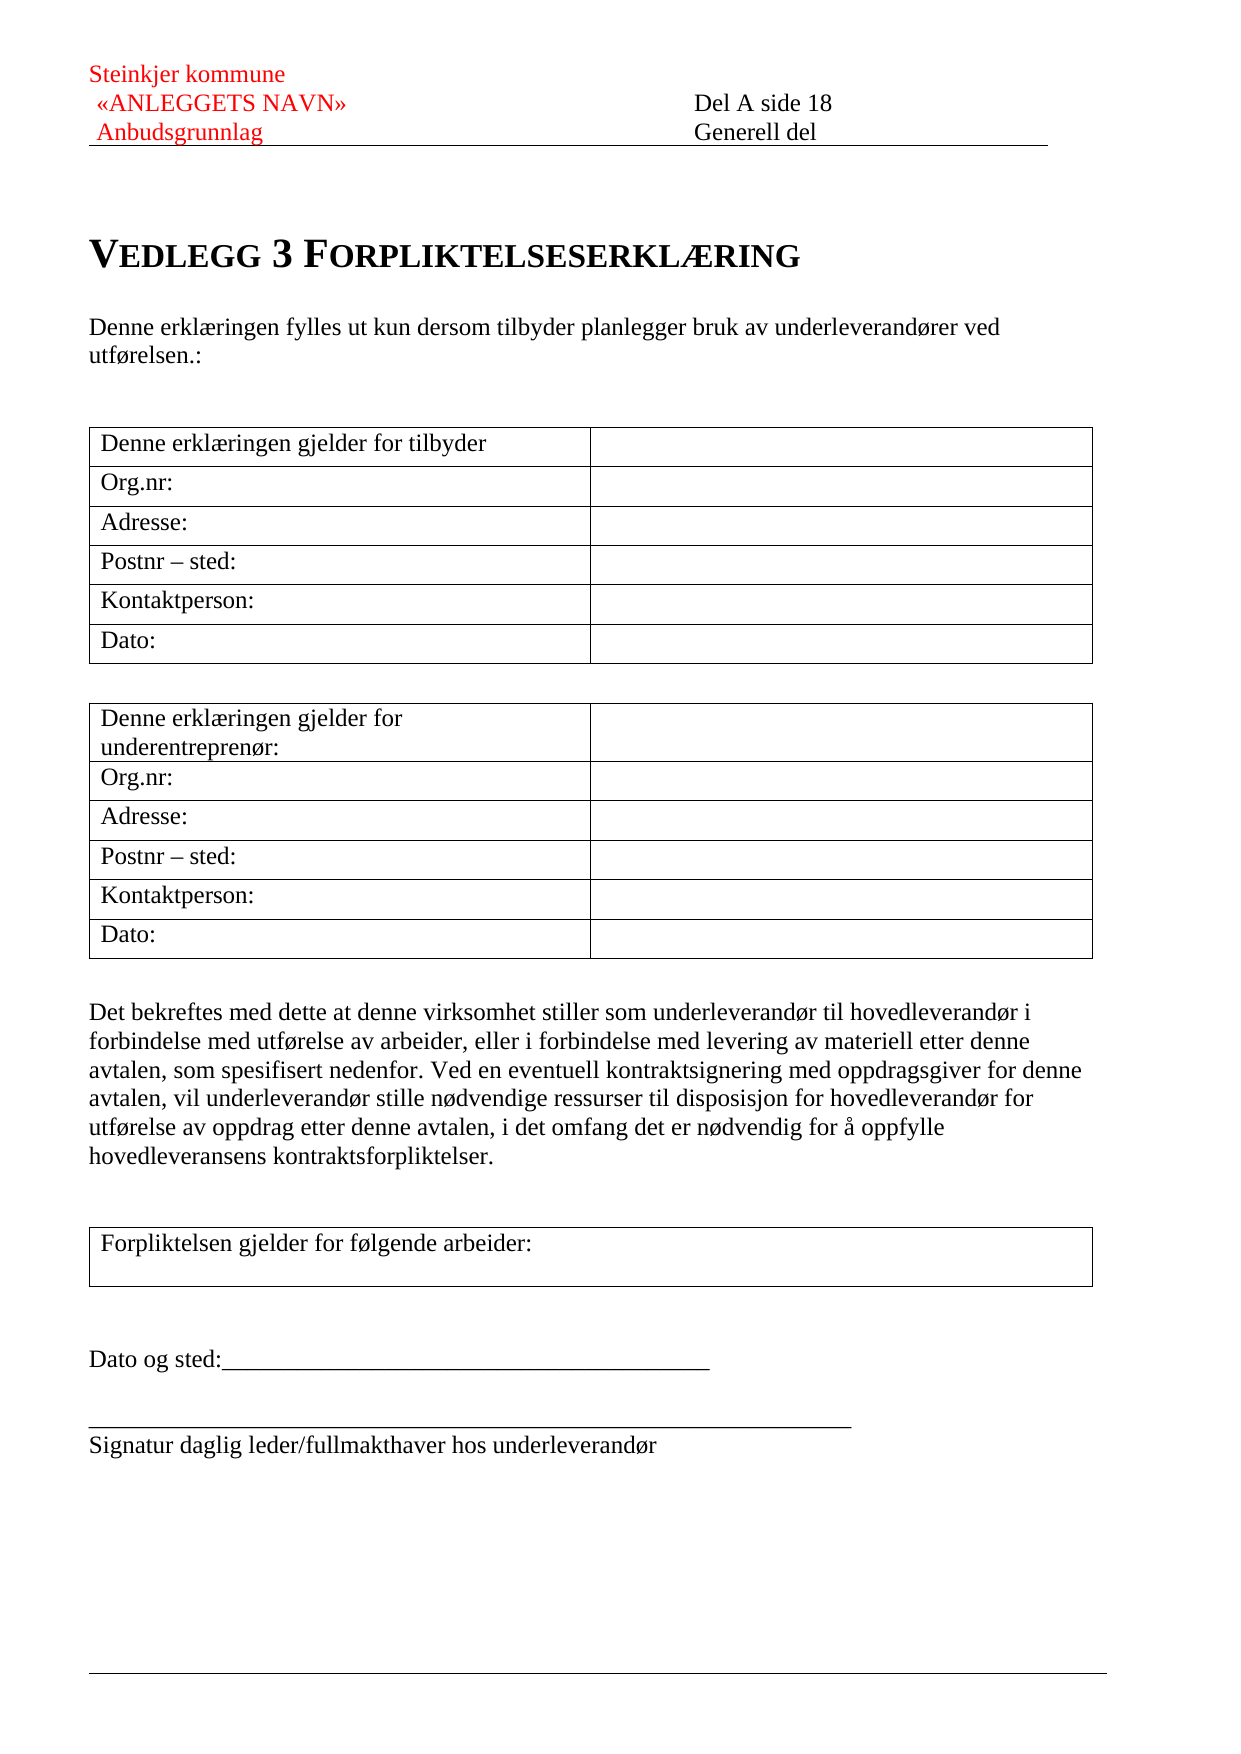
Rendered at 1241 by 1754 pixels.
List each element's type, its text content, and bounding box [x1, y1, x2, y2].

table_cell Org.nr: [90, 762, 590, 800]
table_cell Org.nr: [90, 467, 590, 506]
table_cell Kontaktperson: [90, 585, 590, 624]
table_cell Postnr – sted: [90, 546, 590, 584]
table_cell Kontaktperson: [90, 880, 590, 918]
table_header Forpliktelsen gjelder for følgende arbeider: [90, 1228, 1092, 1286]
table_header [591, 428, 1092, 466]
table_cell [591, 507, 1092, 545]
table_cell Postnr – sted: [90, 841, 590, 879]
table_header Denne erklæringen gjelder for tilbyder [90, 428, 590, 466]
table_cell [591, 467, 1092, 506]
table_cell Adresse: [90, 507, 590, 545]
subtitle Vedlegg 3 Forpliktelseserklæring [89, 229, 1107, 277]
text Dato og sted:_______________________________________ [89, 1344, 1107, 1373]
table_cell Dato: [90, 920, 590, 958]
table_header [591, 704, 1092, 761]
table_cell Adresse: [90, 801, 590, 840]
text Denne erklæringen fylles ut kun dersom tilbyder planlegger bruk av underleverandører ved utførelsen.: [89, 312, 1107, 369]
table_cell [591, 625, 1092, 663]
table_cell [591, 880, 1092, 918]
table_cell [591, 762, 1092, 800]
table_cell [591, 920, 1092, 958]
table_cell [591, 585, 1092, 624]
table_header Denne erklæringen gjelder for underentreprenør: [90, 704, 590, 761]
table_cell [591, 546, 1092, 584]
table_cell Dato: [90, 625, 590, 663]
table_cell [591, 841, 1092, 879]
text Det bekreftes med dette at denne virksomhet stiller som underleverandør til hovedleverandør i forbindelse med utførelse av arbeider, eller i forbindelse med levering av materiell etter denne avtalen, som spesifisert nedenfor. Ved en eventuell kontraktsignering med oppdragsgiver for denne avtalen, vil underleverandør stille nødvendige ressurser til disposisjon for hovedleverandør for utførelse av oppdrag etter denne avtalen, i det omfang det er nødvendig for å oppfylle hovedleveransens kontraktsforpliktelser. [89, 997, 1107, 1170]
text _____________________________________________________________ Signatur daglig leder/fullmakthaver hos underleverandør [89, 1402, 1107, 1459]
table_cell [591, 801, 1092, 840]
